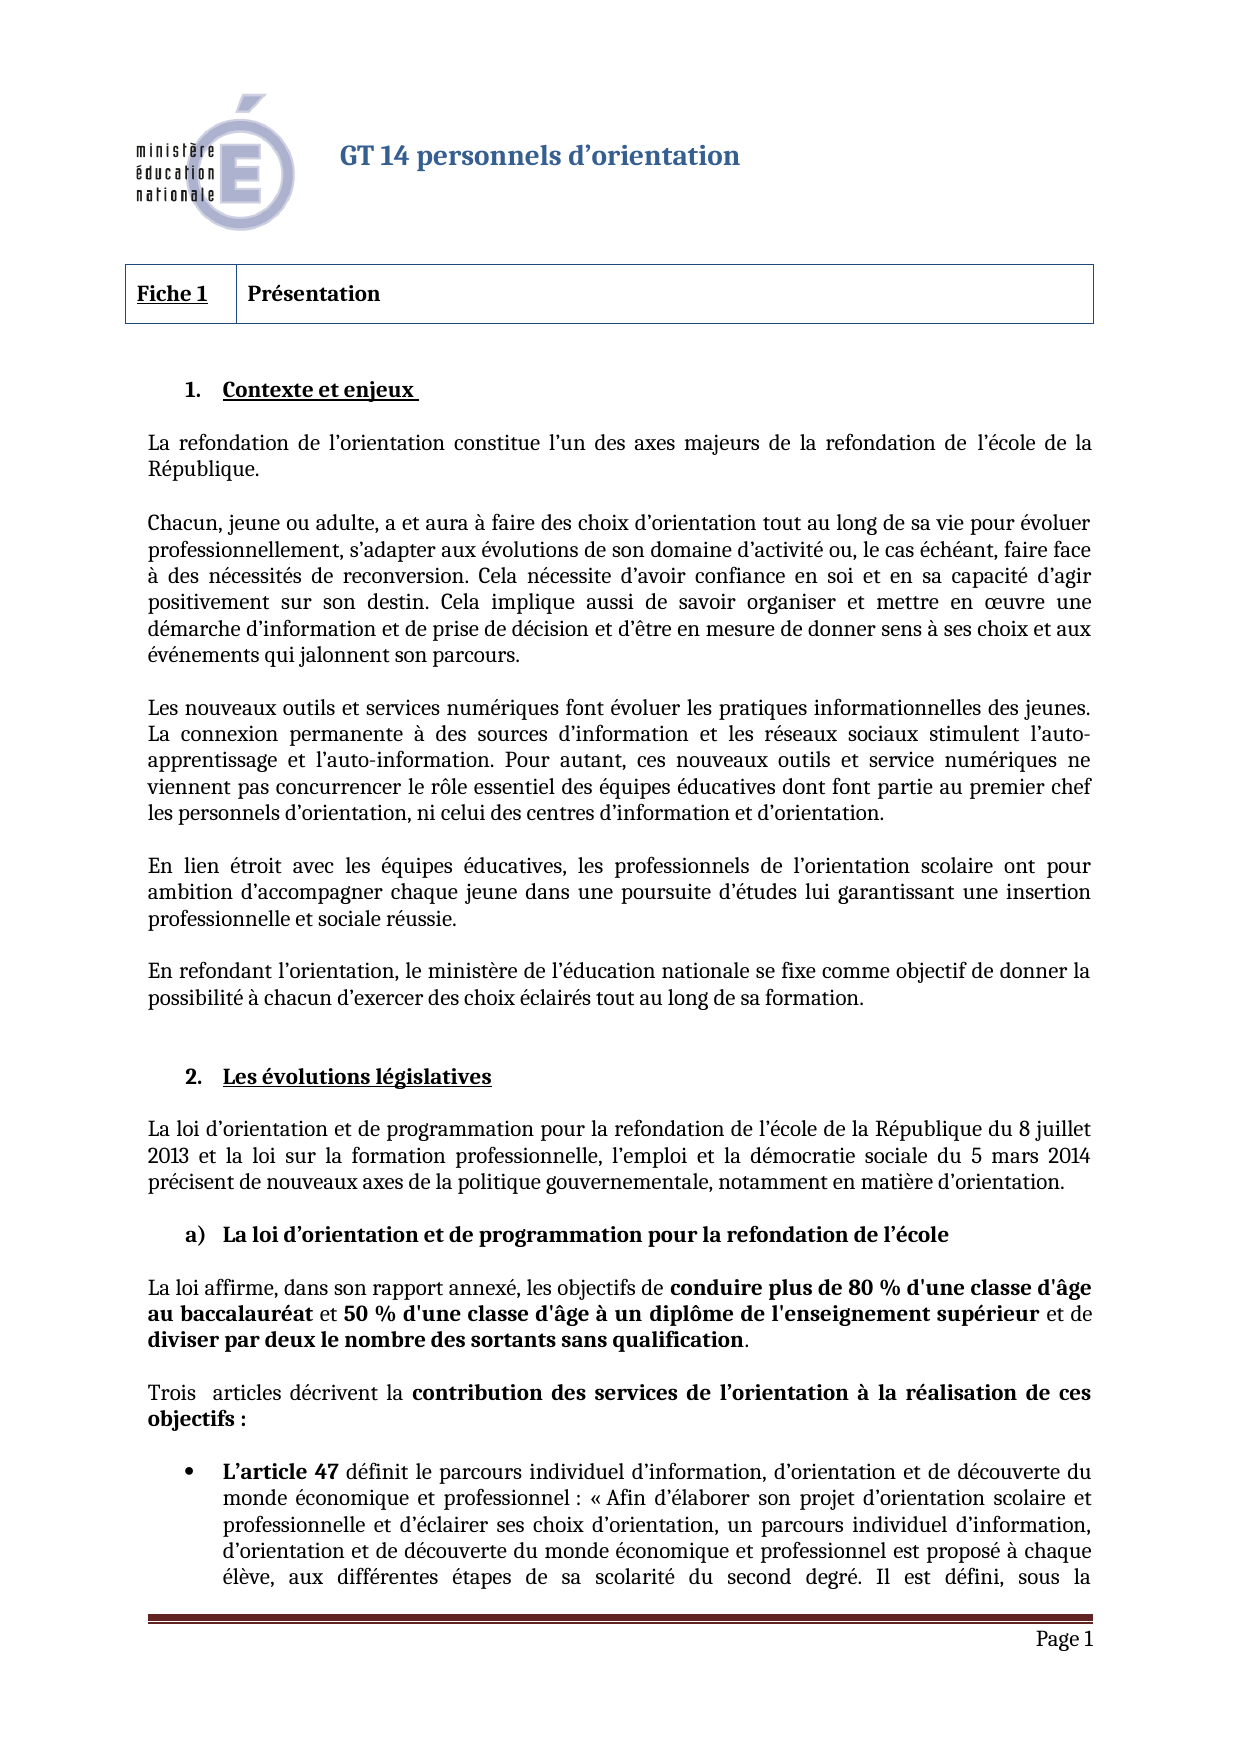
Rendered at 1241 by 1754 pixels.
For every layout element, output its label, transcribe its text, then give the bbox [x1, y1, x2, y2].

list La loi d’orientation et de programmation pour la refondation de l’école [185, 1222, 1093, 1248]
list Contexte et enjeux [185, 377, 1093, 403]
text La loi affirme, dans son rapport annexé, les objectifs de conduire plus de 80 % d'une classe d'âge au baccalauréat et 50 % d'une classe d'âge à un diplôme de l'enseignement supérieur et de diviser par deux le nombre des sortants sans qualification. [148, 1274, 1093, 1353]
text Les nouveaux outils et services numériques font évoluer les pratiques informationnelles des jeunes. La connexion permanente à des sources d’information et les réseaux sociaux stimulent l’auto-apprentissage et l’auto-information. Pour autant, ces nouveaux outils et service numériques ne viennent pas concurrencer le rôle essentiel des équipes éducatives dont font partie au premier chef les personnels d’orientation, ni celui des centres d’information et d’orientation. [148, 694, 1093, 826]
table_header Fiche 1 [126, 265, 236, 323]
text La refondation de l’orientation constitue l’un des axes majeurs de la refondation de l’école de la République. [148, 429, 1093, 482]
text En lien étroit avec les équipes éducatives, les professionnels de l’orientation scolaire ont pour ambition d’accompagner chaque jeune dans une poursuite d’études lui garantissant une insertion professionnelle et sociale réussie. [148, 853, 1093, 932]
list Les évolutions législatives [185, 1063, 1093, 1090]
picture [136, 88, 300, 236]
text En refondant l’orientation, le ministère de l’éducation nationale se fixe comme objectif de donner la possibilité à chacun d’exercer des choix éclairés tout au long de sa formation. [148, 958, 1093, 1011]
table_header Présentation [237, 265, 1093, 323]
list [185, 1459, 1093, 1591]
text Trois articles décrivent la contribution des services de l’orientation à la réalisation de ces objectifs : [148, 1380, 1093, 1432]
text Chacun, jeune ou adulte, a et aura à faire des choix d’orientation tout au long de sa vie pour évoluer professionnellement, s’adapter aux évolutions de son domaine d’activité ou, le cas échéant, faire face à des nécessités de reconversion. Cela nécessite d’avoir confiance en soi et en sa capacité d’agir positivement sur son destin. Cela implique aussi de savoir organiser et mettre en œuvre une démarche d’information et de prise de décision et d’être en mesure de donner sens à ses choix et aux événements qui jalonnent son parcours. [148, 510, 1093, 668]
text La loi d’orientation et de programmation pour la refondation de l’école de la République du 8 juillet 2013 et la loi sur la formation professionnelle, l’emploi et la démocratie sociale du 5 mars 2014 précisent de nouveaux axes de la politique gouvernementale, notamment en matière d’orientation. [148, 1116, 1093, 1195]
